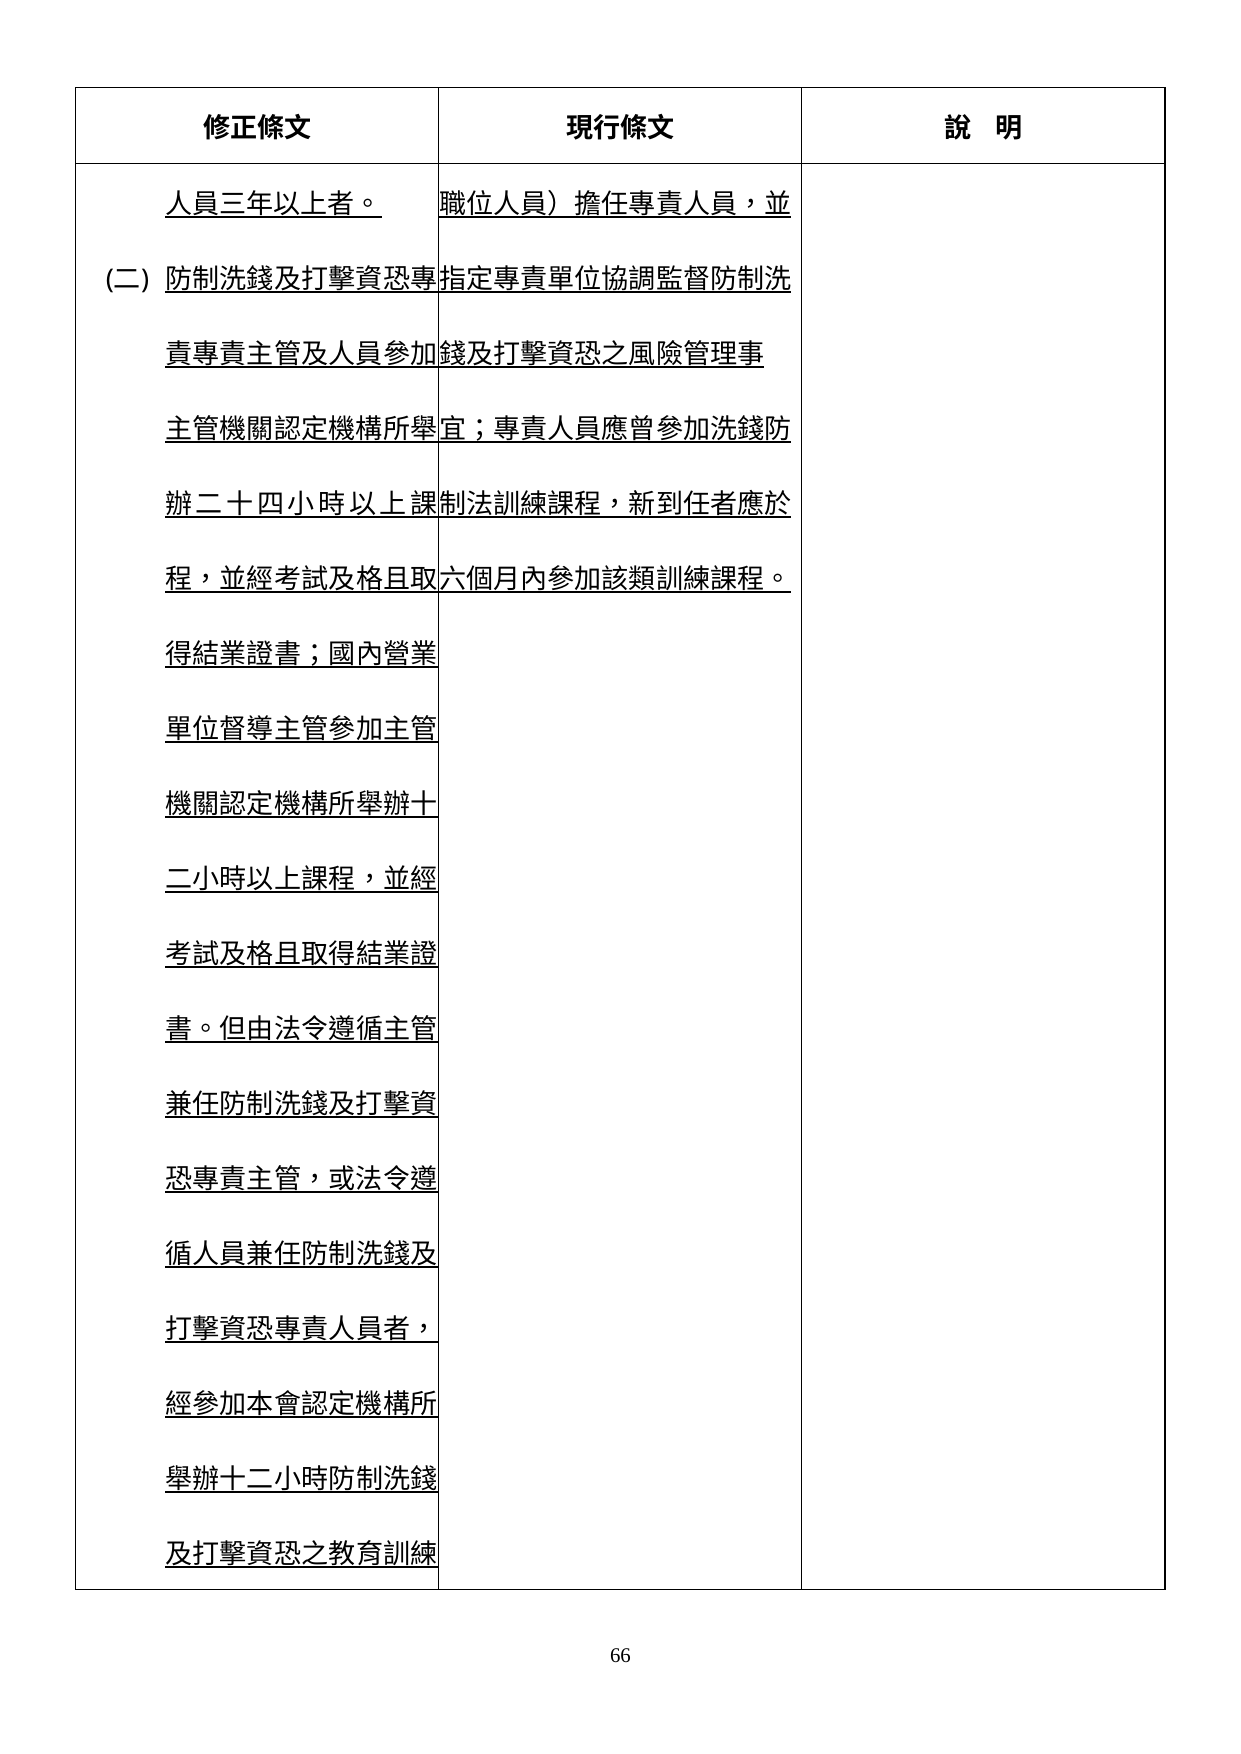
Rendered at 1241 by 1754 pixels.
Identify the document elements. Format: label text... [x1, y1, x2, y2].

table_header 現行條文 [439, 88, 801, 163]
table_header 說 明 [802, 88, 1164, 163]
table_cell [76, 164, 438, 1589]
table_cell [802, 164, 1164, 1589]
table_header 修正條文 [76, 88, 438, 163]
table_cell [439, 164, 801, 1589]
